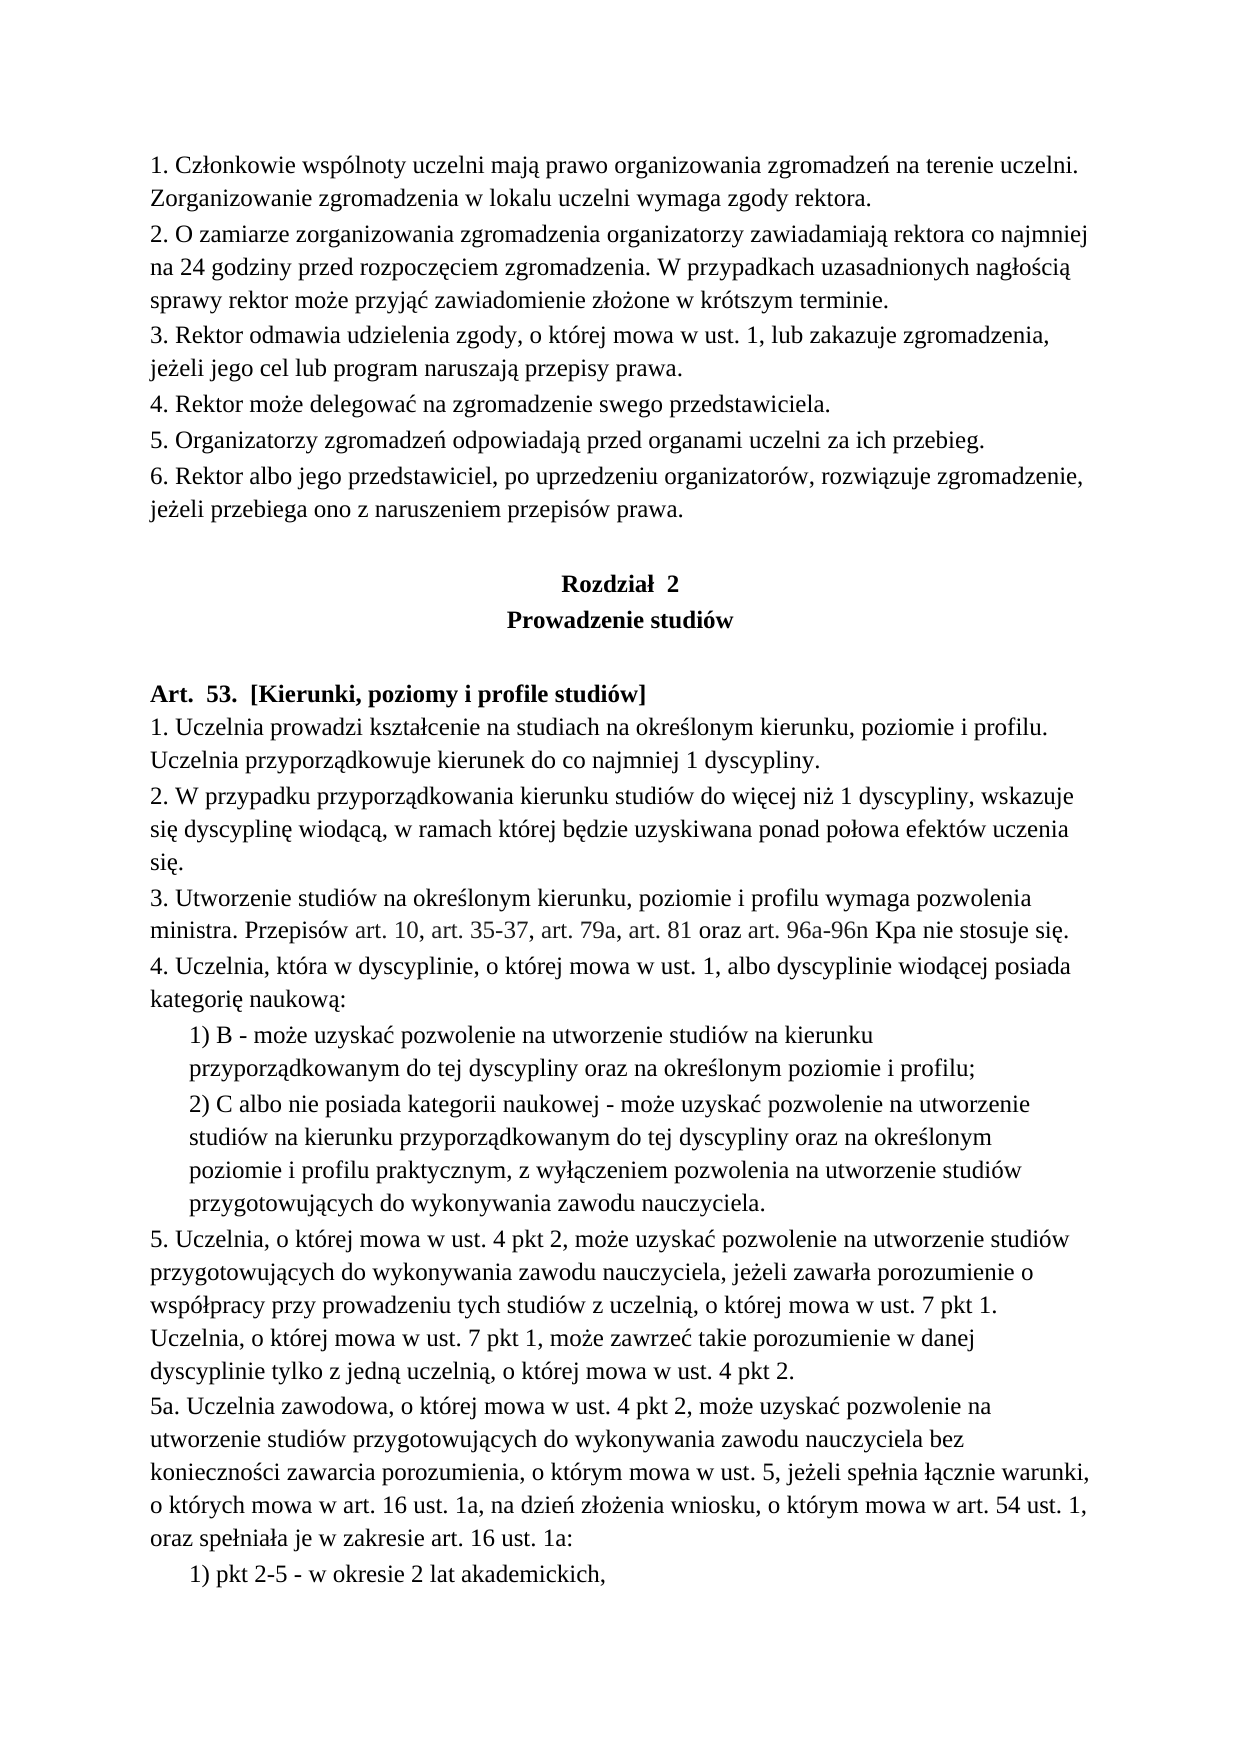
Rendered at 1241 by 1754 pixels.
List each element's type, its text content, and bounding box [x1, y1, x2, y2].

text 1. Członkowie wspólnoty uczelni mają prawo organizowania zgromadzeń na terenie uczelni. Zorganizowanie zgromadzenia w lokalu uczelni wymaga zgody rektora. [150, 150, 1090, 212]
text 3. Utworzenie studiów na określonym kierunku, poziomie i profilu wymaga pozwolenia ministra. Przepisów art. 10, art. 35-37, art. 79a, art. 81 oraz art. 96a-96n Kpa nie stosuje się. [150, 883, 1090, 944]
text 2) C albo nie posiada kategorii naukowej - może uzyskać pozwolenie na utworzenie studiów na kierunku przyporządkowanym do tej dyscypliny oraz na określonym poziomie i profilu praktycznym, z wyłączeniem pozwolenia na utworzenie studiów przygotowujących do wykonywania zawodu nauczyciela. [189, 1089, 1090, 1217]
text 5a. Uczelnia zawodowa, o której mowa w ust. 4 pkt 2, może uzyskać pozwolenie na utworzenie studiów przygotowujących do wykonywania zawodu nauczyciela bez konieczności zawarcia porozumienia, o którym mowa w ust. 5, jeżeli spełnia łącznie warunki, o których mowa w art. 16 ust. 1a, na dzień złożenia wniosku, o którym mowa w art. 54 ust. 1, oraz spełniała je w zakresie art. 16 ust. 1a: [150, 1391, 1090, 1552]
text 4. Rektor może delegować na zgromadzenie swego przedstawiciela. [150, 389, 1090, 418]
text Rozdział 2 [150, 569, 1090, 598]
text 1) B - może uzyskać pozwolenie na utworzenie studiów na kierunku przyporządkowanym do tej dyscypliny oraz na określonym poziomie i profilu; [189, 1020, 1090, 1082]
text 5. Organizatorzy zgromadzeń odpowiadają przed organami uczelni za ich przebieg. [150, 425, 1090, 454]
text 1) pkt 2-5 - w okresie 2 lat akademickich, [189, 1559, 1090, 1588]
text 5. Uczelnia, o której mowa w ust. 4 pkt 2, może uzyskać pozwolenie na utworzenie studiów przygotowujących do wykonywania zawodu nauczyciela, jeżeli zawarła porozumienie o współpracy przy prowadzeniu tych studiów z uczelnią, o której mowa w ust. 7 pkt 1. Uczelnia, o której mowa w ust. 7 pkt 1, może zawrzeć takie porozumienie w danej dyscyplinie tylko z jedną uczelnią, o której mowa w ust. 4 pkt 2. [150, 1224, 1090, 1384]
text Prowadzenie studiów [150, 605, 1090, 633]
text 1. Uczelnia prowadzi kształcenie na studiach na określonym kierunku, poziomie i profilu. Uczelnia przyporządkowuje kierunek do co najmniej 1 dyscypliny. [150, 712, 1090, 774]
text 3. Rektor odmawia udzielenia zgody, o której mowa w ust. 1, lub zakazuje zgromadzenia, jeżeli jego cel lub program naruszają przepisy prawa. [150, 321, 1090, 382]
text 4. Uczelnia, która w dyscyplinie, o której mowa w ust. 1, albo dyscyplinie wiodącej posiada kategorię naukową: [150, 951, 1090, 1013]
text 2. W przypadku przyporządkowania kierunku studiów do więcej niż 1 dyscypliny, wskazuje się dyscyplinę wiodącą, w ramach której będzie uzyskiwana ponad połowa efektów uczenia się. [150, 781, 1090, 876]
text 2. O zamiarze zorganizowania zgromadzenia organizatorzy zawiadamiają rektora co najmniej na 24 godziny przed rozpoczęciem zgromadzenia. W przypadkach uzasadnionych nagłością sprawy rektor może przyjąć zawiadomienie złożone w krótszym terminie. [150, 219, 1090, 313]
text Art. 53. [Kierunki, poziomy i profile studiów] [150, 679, 1090, 708]
text 6. Rektor albo jego przedstawiciel, po uprzedzeniu organizatorów, rozwiązuje zgromadzenie, jeżeli przebiega ono z naruszeniem przepisów prawa. [150, 461, 1090, 522]
